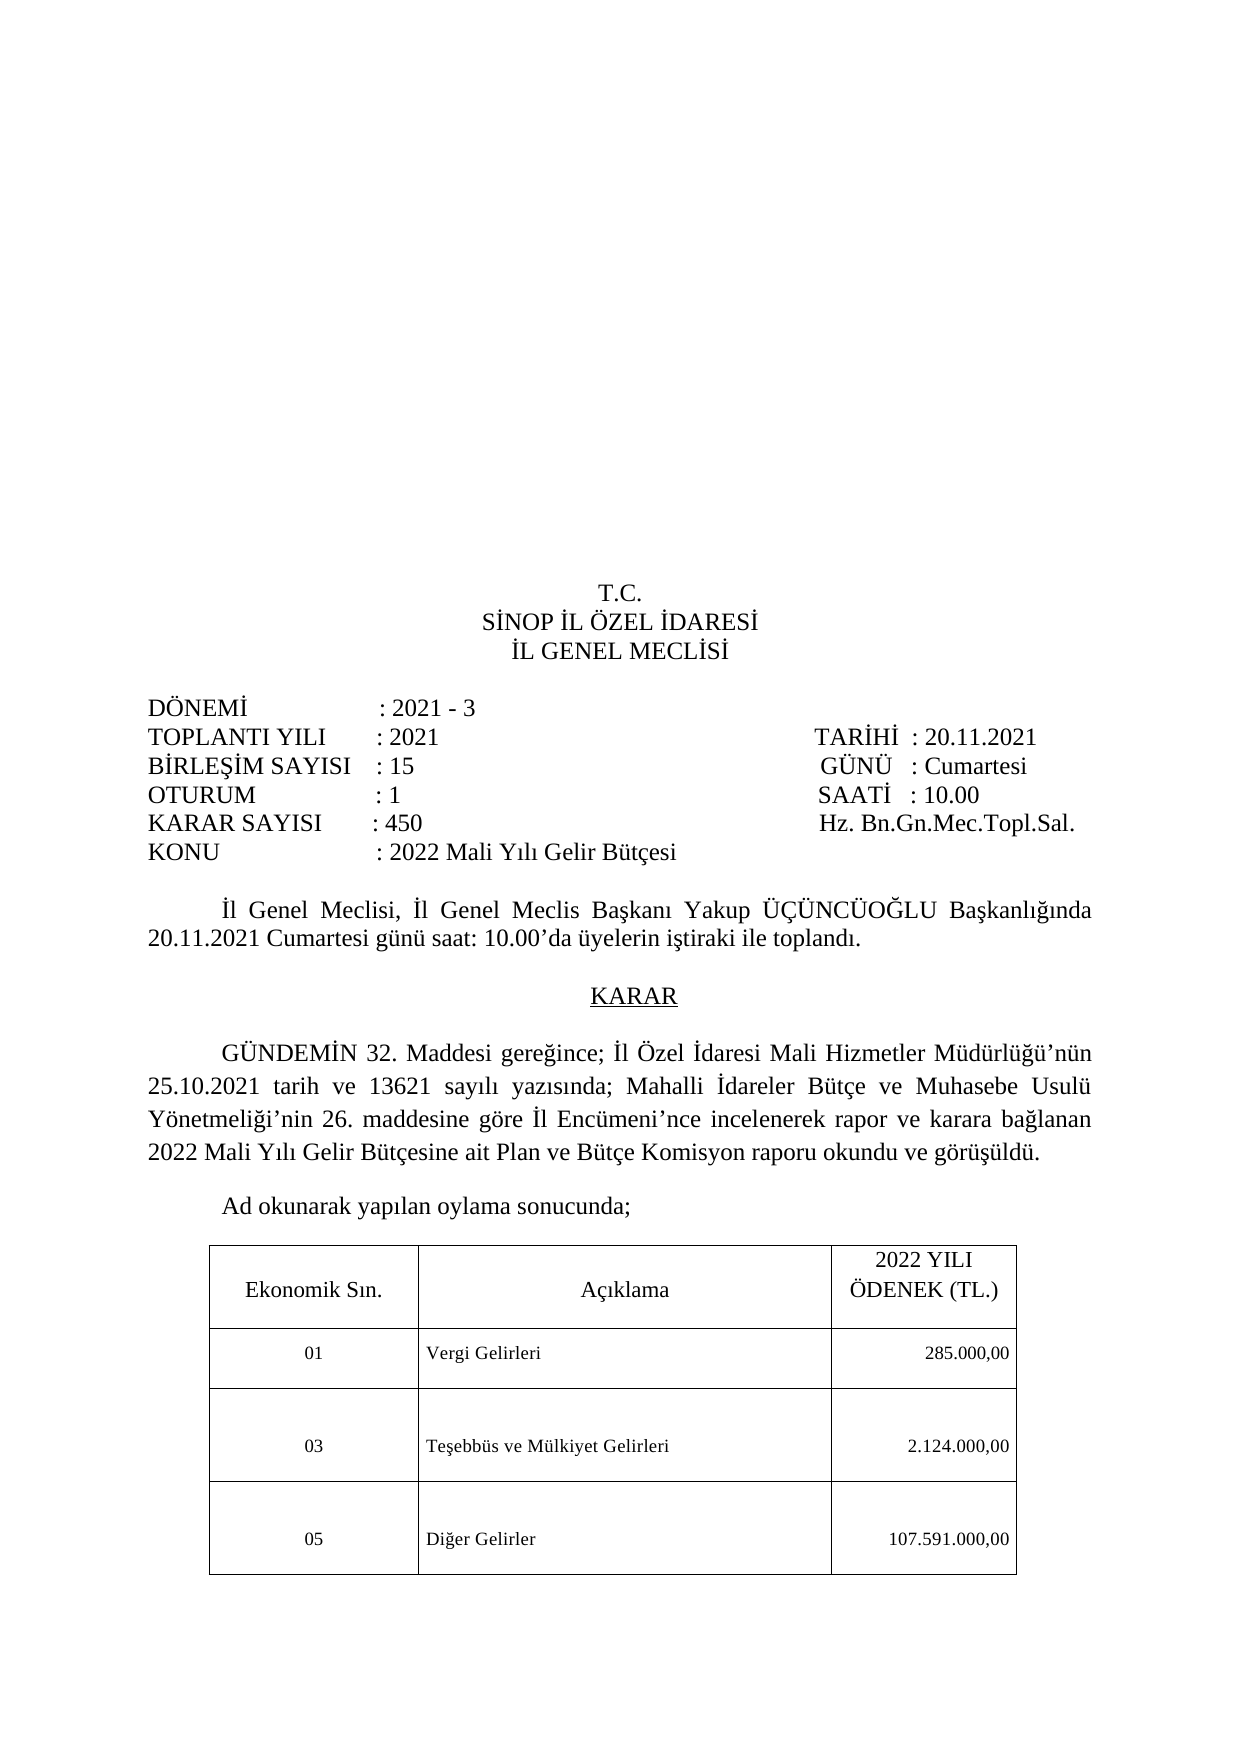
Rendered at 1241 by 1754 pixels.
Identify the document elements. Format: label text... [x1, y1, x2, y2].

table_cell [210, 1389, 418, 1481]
text İl Genel Meclisi, İl Genel Meclis Başkanı Yakup ÜÇÜNCÜOĞLU Başkanlığında 20.11.2021 Cumartesi günü saat: 10.00’da üyelerin iştiraki ile toplandı. [148, 895, 1093, 952]
text T.C. [148, 578, 1093, 607]
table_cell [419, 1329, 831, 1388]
text BİRLEŞİM SAYISI : 15 GÜNÜ : Cumartesi [148, 751, 1093, 780]
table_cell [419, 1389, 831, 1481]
text GÜNDEMİN 32. Maddesi gereğince; İl Özel İdaresi Mali Hizmetler Müdürlüğü’nün 25.10.2021 tarih ve 13621 sayılı yazısında; Mahalli İdareler Bütçe ve Muhasebe Usulü Yönetmeliği’nin 26. maddesine göre İl Encümeni’nce incelenerek rapor ve karara bağlanan 2022 Mali Yılı Gelir Bütçesine ait Plan ve Bütçe Komisyon raporu okundu ve görüşüldü. [148, 1038, 1093, 1166]
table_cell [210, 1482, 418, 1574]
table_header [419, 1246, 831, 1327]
text KARAR [516, 981, 1093, 1010]
text TOPLANTI YILI : 2021 TARİHİ : 20.11.2021 [148, 722, 1093, 751]
text Ad okunarak yapılan oylama sonucunda; [148, 1191, 1093, 1220]
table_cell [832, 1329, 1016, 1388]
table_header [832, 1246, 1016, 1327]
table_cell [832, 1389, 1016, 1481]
text KARAR SAYISI : 450 Hz. Bn.Gn.Mec.Topl.Sal. [148, 808, 1093, 837]
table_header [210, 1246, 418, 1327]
text KONU : 2022 Mali Yılı Gelir Bütçesi [148, 837, 1093, 866]
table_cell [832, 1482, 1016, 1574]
text SİNOP İL ÖZEL İDARESİ [148, 607, 1093, 636]
text İL GENEL MECLİSİ [148, 636, 1093, 665]
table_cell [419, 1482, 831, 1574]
text OTURUM : 1 SAATİ : 10.00 [148, 780, 1093, 808]
text DÖNEMİ : 2021 - 3 [148, 693, 1093, 722]
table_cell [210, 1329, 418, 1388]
